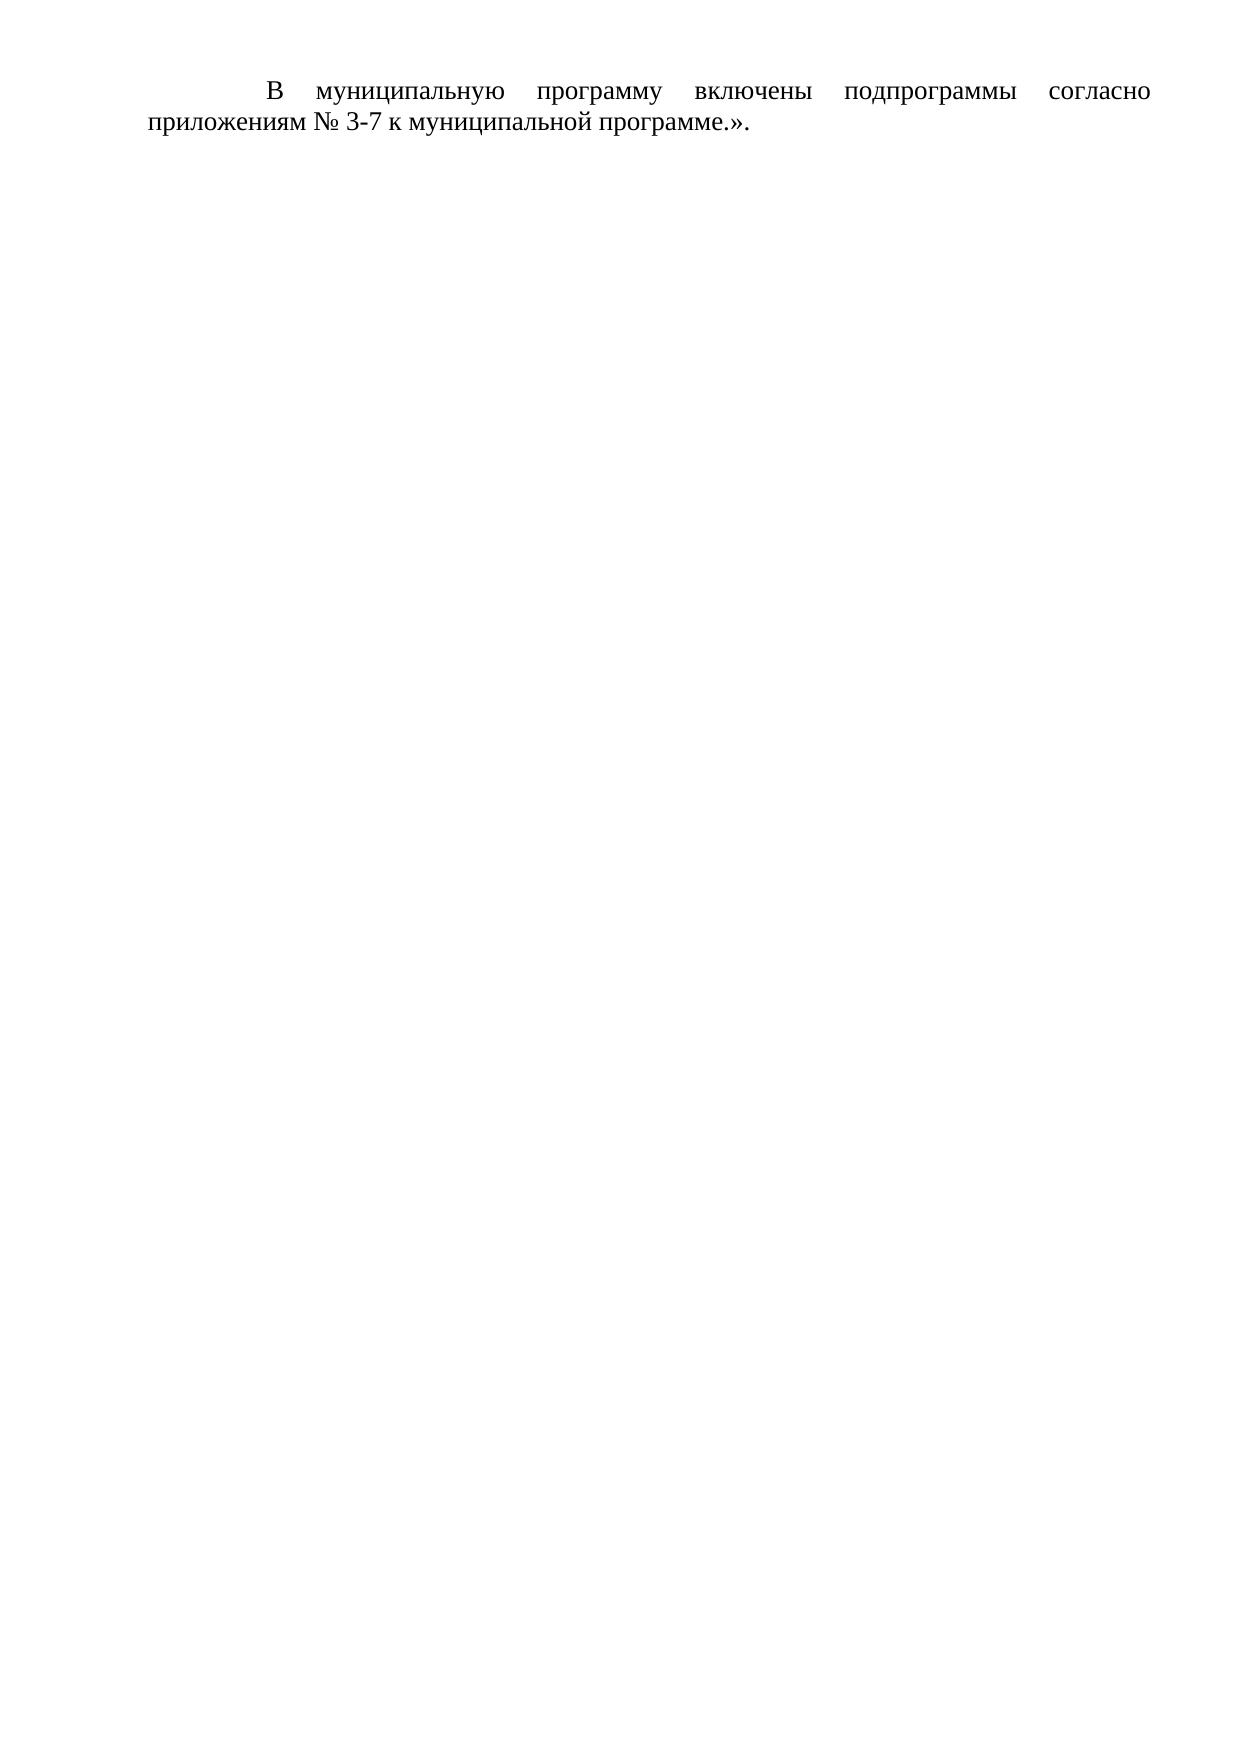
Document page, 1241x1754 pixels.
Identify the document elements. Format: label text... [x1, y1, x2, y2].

text В муниципальную программу включены подпрограммы согласно приложениям № 3-7 к муниципальной программе.». [148, 74, 1152, 136]
